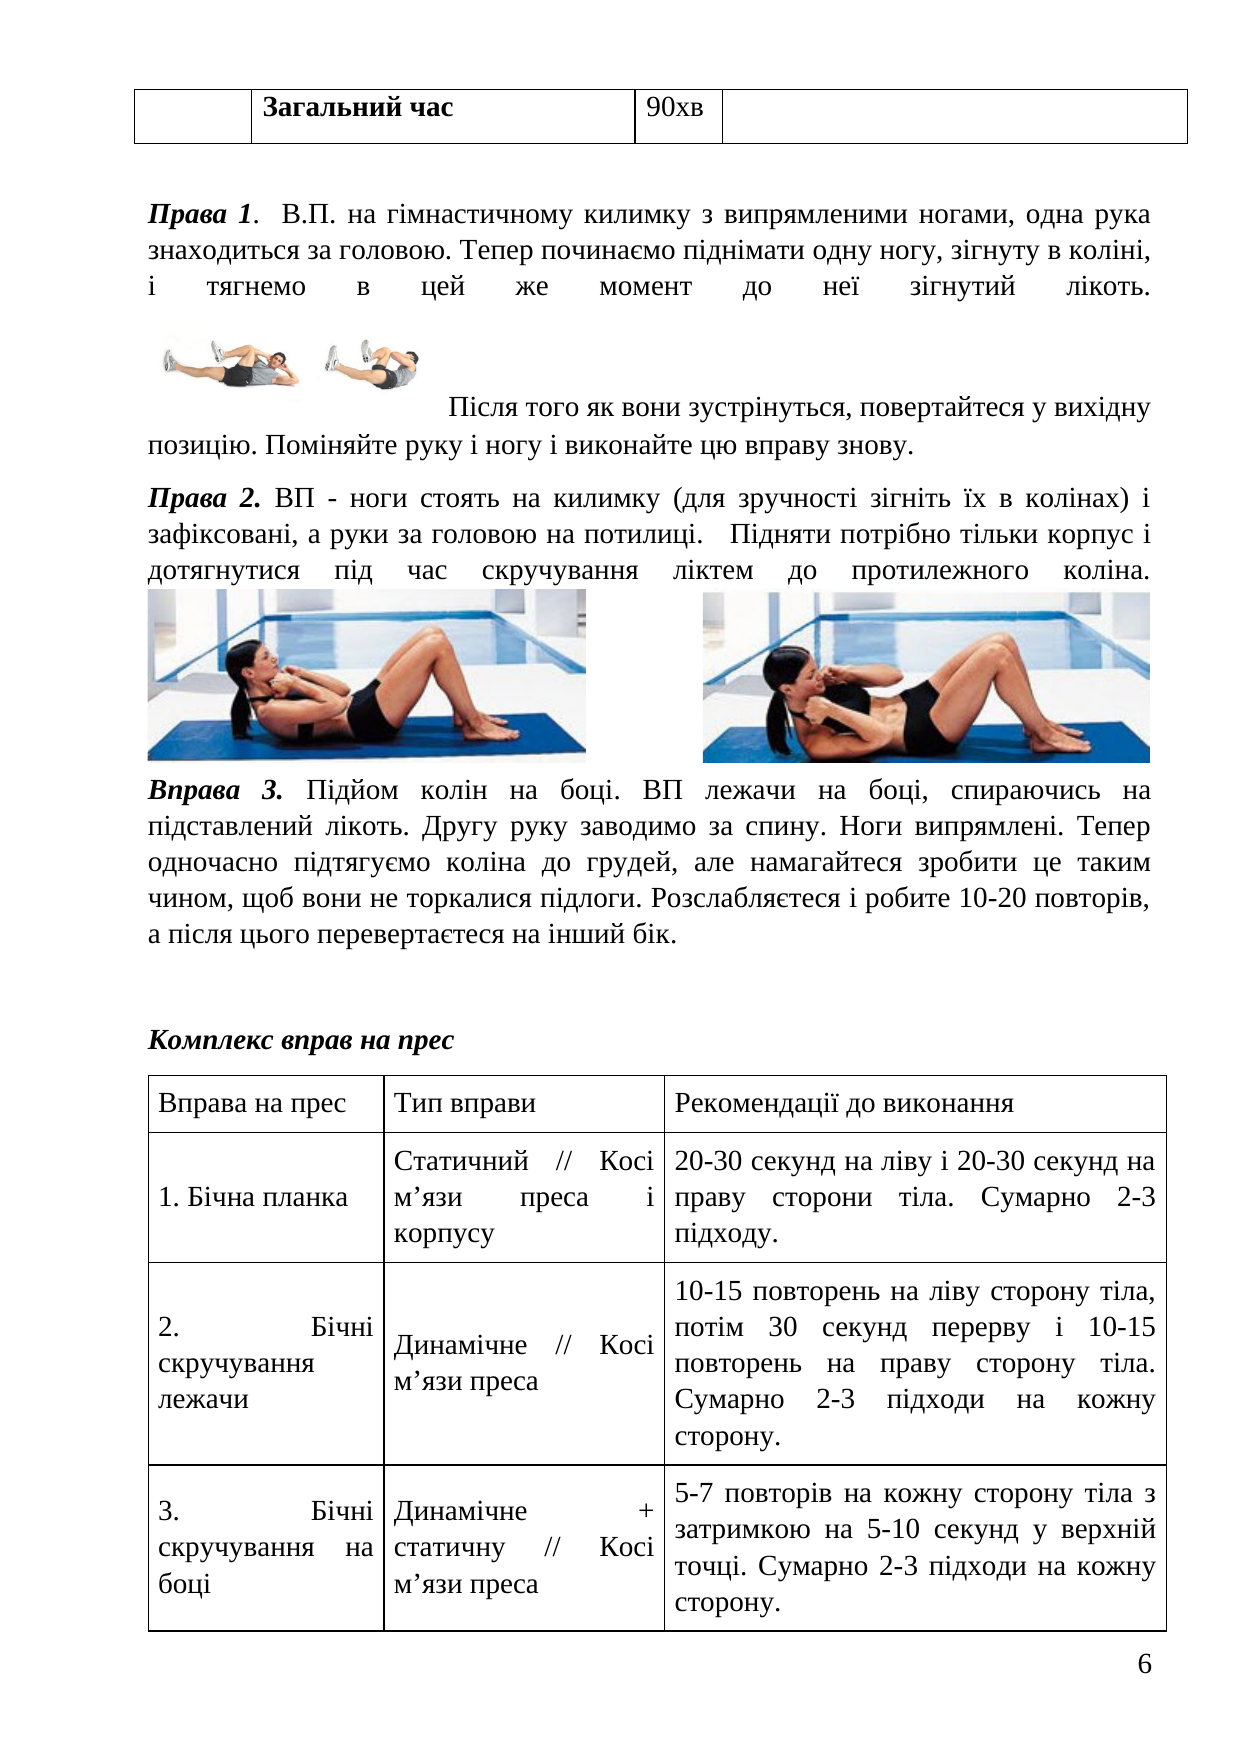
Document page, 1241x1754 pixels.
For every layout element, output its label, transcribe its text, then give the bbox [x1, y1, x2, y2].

table_cell 20-30 секунд на ліву і 20-30 секунд на праву сторони тіла. Сумарно 2-3 підходу. [665, 1133, 1166, 1262]
table_cell 10-15 повторень на ліву сторону тіла, потім 30 секунд перерву і 10-15 повторень на праву сторону тіла. Сумарно 2-3 підходи на кожну сторону. [665, 1263, 1166, 1464]
table_cell 2. Бічні скручування лежачи [149, 1263, 383, 1464]
table_cell Динамічне // Косі м’язи преса [385, 1263, 664, 1464]
table_cell 90хв [636, 90, 722, 142]
table_cell Загальний час [252, 90, 634, 142]
table_cell [723, 90, 1187, 142]
picture [702, 588, 1150, 763]
picture [147, 589, 586, 763]
table_cell 5-7 повторів на кожну сторону тіла з затримкою на 5-10 секунд у верхній точці. Сумарно 2-3 підходи на кожну сторону. [665, 1466, 1166, 1630]
table_cell Статичний // Косі м’язи преса і корпусу [385, 1133, 664, 1262]
table_header Тип вправи [385, 1076, 664, 1132]
text Комплекс вправ на прес [148, 1022, 1152, 1056]
text Права 1. В.П. на гімнастичному килимку з випрямленими ногами, одна рука знаходиться за головою. Тепер починаємо піднімати одну ногу, зігнуту в коліні, і тягнемо в цей же момент до неї зігнутий лікоть. Після того як вони зустрінуться, повертайтеся у вихідну позицію. Поміняйте руку і ногу і виконайте цю вправу знову. [148, 196, 1152, 461]
table_header Рекомендації до виконання [665, 1076, 1166, 1132]
table_cell Динамічне + статичну // Косі м’язи преса [385, 1466, 664, 1630]
table_cell [135, 90, 251, 142]
table_cell 3. Бічні скручування на боці [149, 1466, 383, 1630]
table_cell 1. Бічна планка [149, 1133, 383, 1262]
table_header Вправа на прес [149, 1076, 383, 1132]
picture [147, 304, 441, 416]
